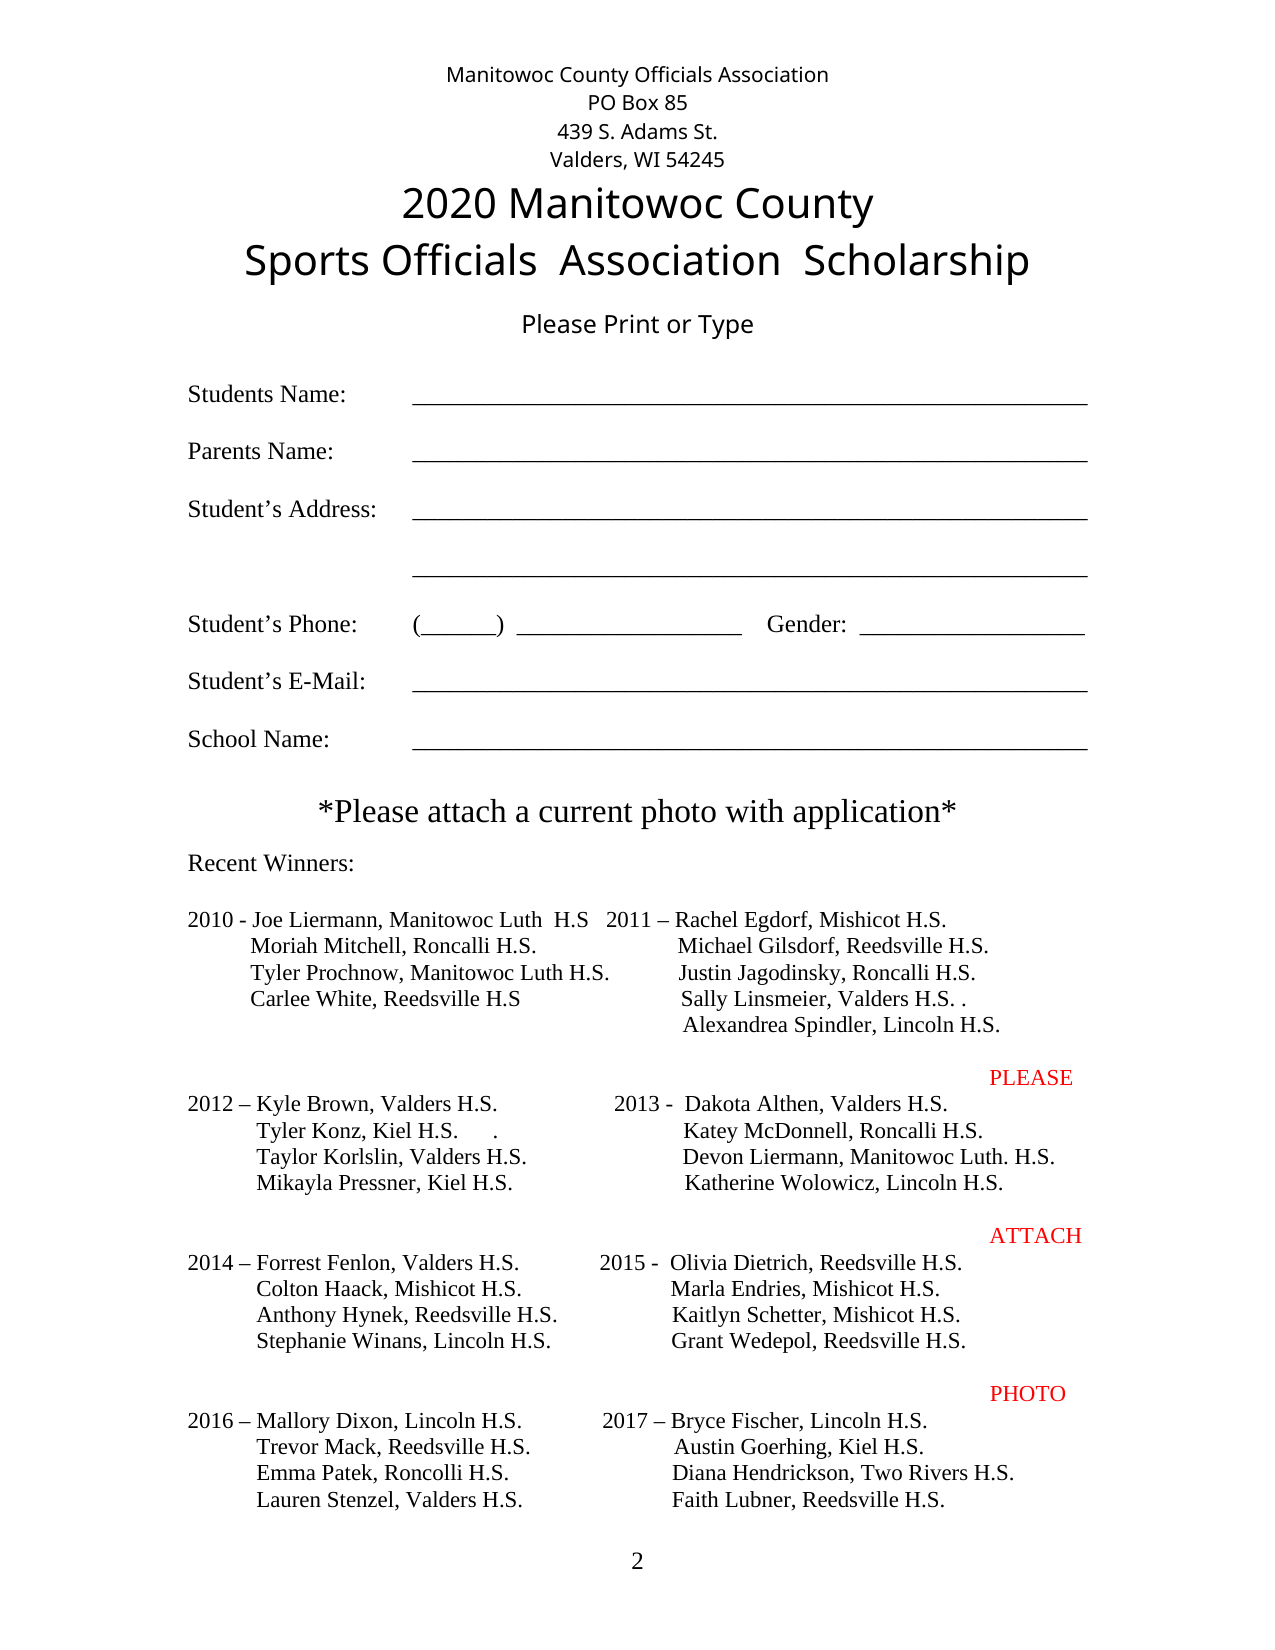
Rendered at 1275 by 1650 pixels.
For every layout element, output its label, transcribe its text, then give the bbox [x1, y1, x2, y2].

text Mikayla Pressner, Kiel H.S. Katherine Wolowicz, Lincoln H.S. [187, 1169, 1087, 1196]
text Tyler Konz, Kiel H.S. . Katey McDonnell, Roncalli H.S. [187, 1117, 1087, 1143]
title 2020 Manitowoc County [187, 174, 1087, 231]
text Alexandrea Spindler, Lincoln H.S. [187, 1011, 1087, 1038]
text Anthony Hynek, Reedsville H.S. Kaitlyn Schetter, Mishicot H.S. [187, 1301, 1087, 1328]
text ATTACH [187, 1222, 1087, 1248]
text Stephanie Winans, Lincoln H.S. Grant Wedepol, Reedsville H.S. [187, 1328, 1087, 1354]
text Parents Name: ______________________________________________________ [187, 436, 1087, 465]
text 2010 - Joe Liermann, Manitowoc Luth H.S 2011 – Rachel Egdorf, Mishicot H.S. [187, 906, 1087, 932]
text . [187, 117, 1087, 145]
text 2012 – Kyle Brown, Valders H.S. 2013 - Dakota Althen, Valders H.S. [187, 1090, 1087, 1117]
text Recent Winners: [187, 848, 1087, 877]
text Lauren Stenzel, Valders H.S. Faith Lubner, Reedsville H.S. [187, 1486, 1087, 1512]
text PHOTO [187, 1380, 1087, 1407]
text Colton Haack, Mishicot H.S. Marla Endries, Mishicot H.S. [187, 1275, 1087, 1301]
text ______________________________________________________ [187, 551, 1087, 580]
text Students Name: ______________________________________________________ [187, 379, 1087, 408]
text School Name: ______________________________________________________ [187, 724, 1087, 753]
text Trevor Mack, Reedsville H.S. Austin Goerhing, Kiel H.S. [187, 1433, 1087, 1459]
text *Please attach a current photo with application* [187, 791, 1087, 829]
text PLEASE [187, 1064, 1087, 1090]
text Carlee White, Reedsville H.S Sally Linsmeier, Valders H.S. . [187, 985, 1087, 1011]
title Sports Officials Association Scholarship [187, 231, 1087, 287]
text Emma Patek, Roncolli H.S. Diana Hendrickson, Two Rivers H.S. [187, 1459, 1087, 1486]
text 2014 – Forrest Fenlon, Valders H.S. 2015 - Olivia Dietrich, Reedsville H.S. [187, 1248, 1087, 1275]
text Tyler Prochnow, Manitowoc Luth H.S. Justin Jagodinsky, Roncalli H.S. [187, 959, 1087, 985]
text Student’s Address: ______________________________________________________ [187, 494, 1087, 523]
text Moriah Mitchell, Roncalli H.S. Michael Gilsdorf, Reedsville H.S. [187, 932, 1087, 959]
text Student’s Phone: (______) __________________ Gender: __________________ [187, 609, 1087, 638]
text Valders, WI 54245 [187, 145, 1087, 174]
subtitle Please Print or Type [187, 306, 1087, 341]
text Taylor Korlslin, Valders H.S. Devon Liermann, Manitowoc Luth. H.S. [187, 1143, 1087, 1169]
text Student’s E-Mail: ______________________________________________________ [187, 666, 1087, 695]
text 2016 – Mallory Dixon, Lincoln H.S. 2017 – Bryce Fischer, Lincoln H.S. [187, 1407, 1087, 1433]
text Officials Association [187, 60, 1087, 88]
